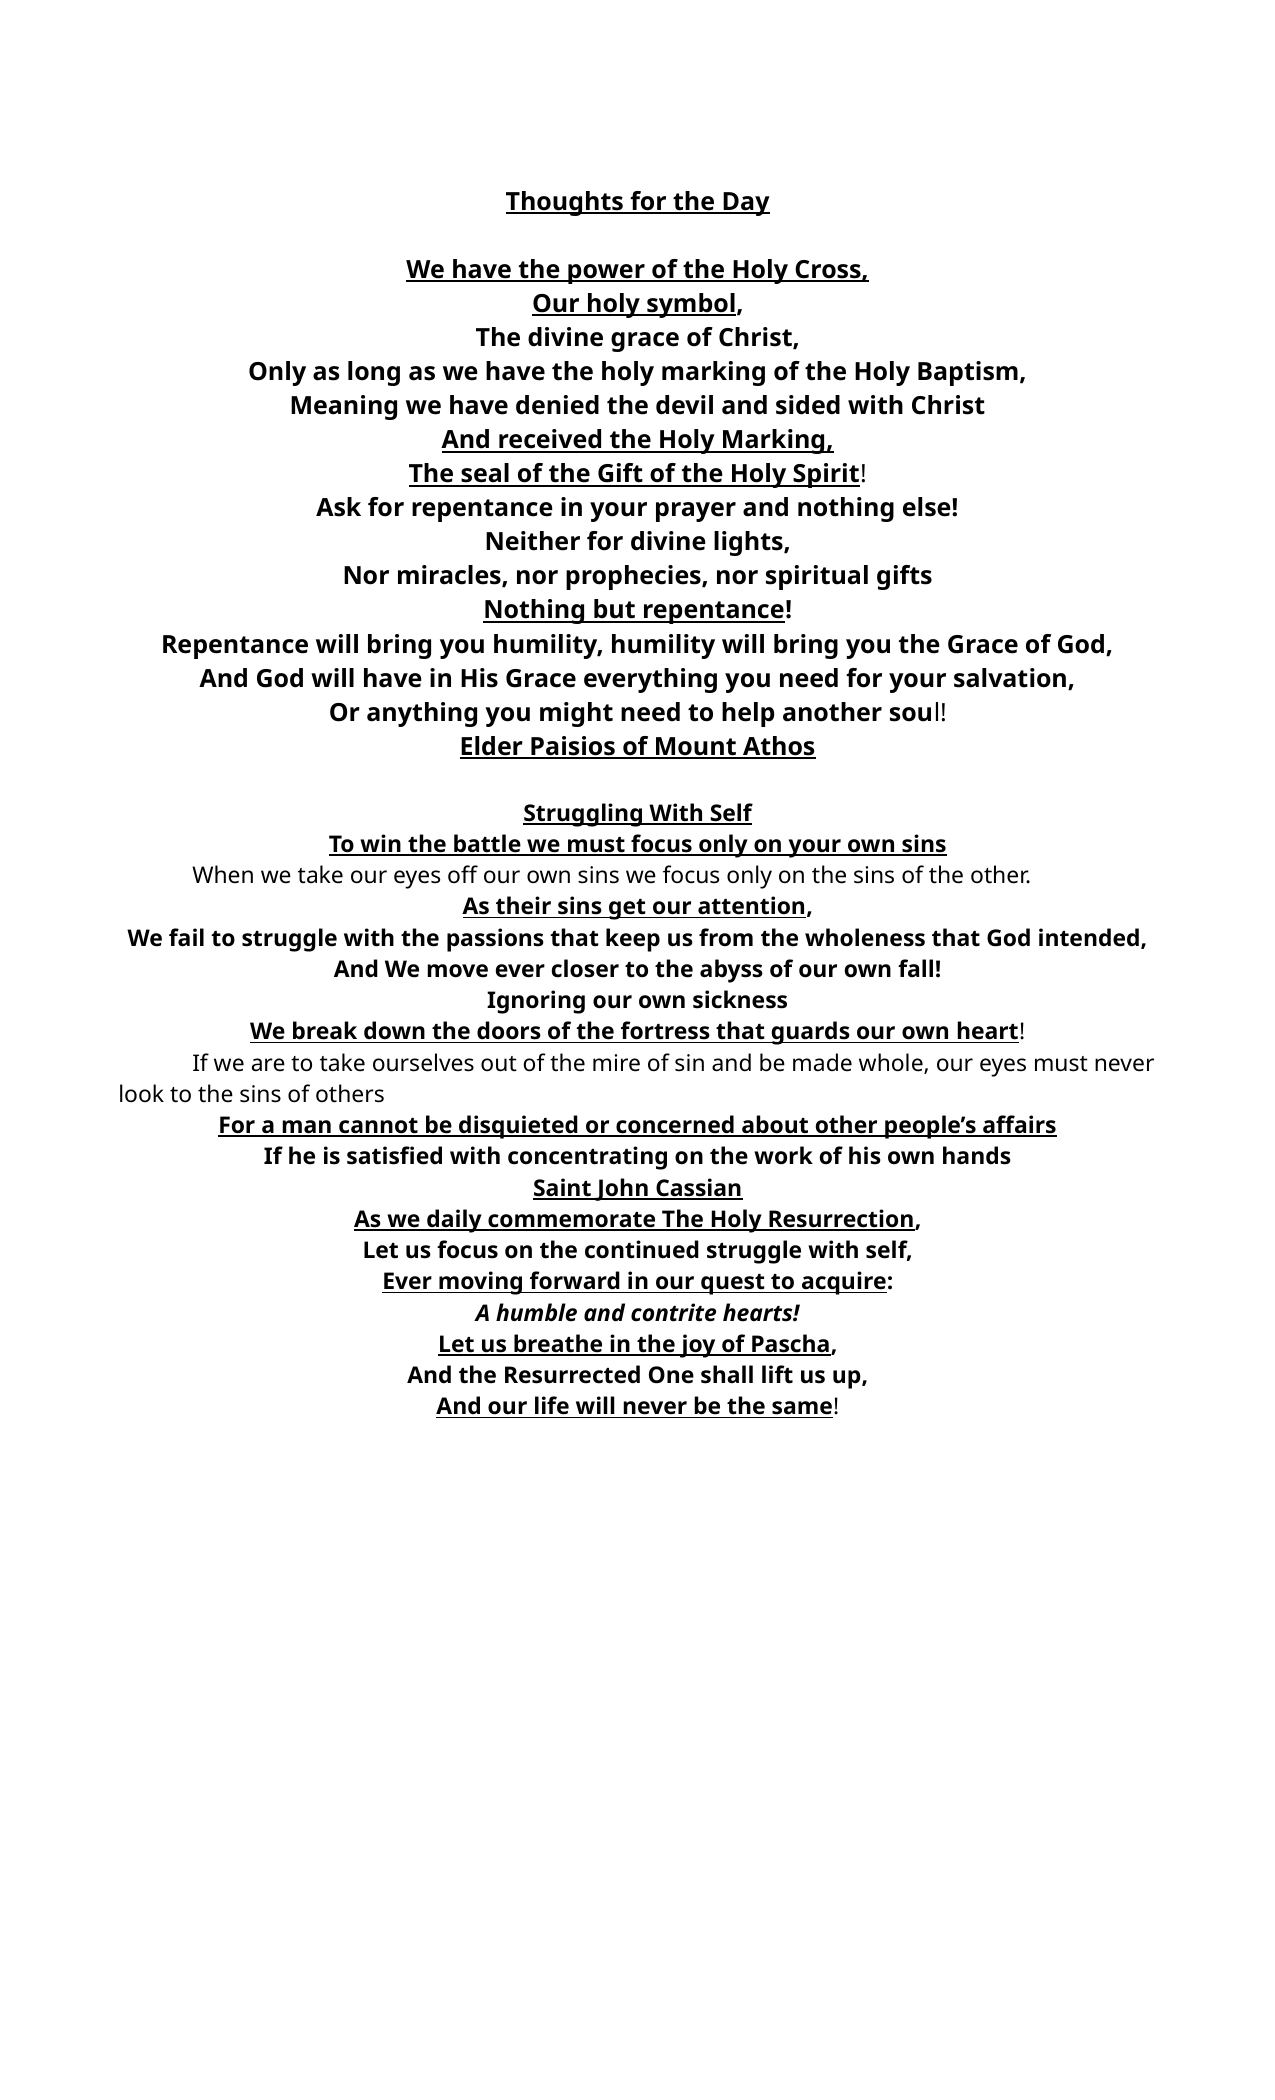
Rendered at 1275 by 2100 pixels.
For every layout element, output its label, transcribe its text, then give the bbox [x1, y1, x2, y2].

text If we are to take ourselves out of the mire of sin and be made whole, our eyes must never look to the sins of others [118, 1047, 1157, 1109]
text When we take our eyes off our own sins we focus only on the sins of the other. [118, 859, 1157, 890]
text Let us focus on the continued struggle with self, [118, 1234, 1157, 1265]
text Ignoring our own sickness [118, 984, 1157, 1015]
text As we daily commemorate The Holy Resurrection, [118, 1203, 1157, 1234]
text As their sins get our attention, [118, 890, 1157, 922]
text Only as long as we have the holy marking of the Holy Baptism, [118, 354, 1157, 388]
text Thoughts for the Day [118, 183, 1157, 217]
text Neither for divine lights, [118, 524, 1157, 558]
text Ever moving forward in our quest to acquire: [118, 1265, 1157, 1297]
text And our life will never be the same! [118, 1390, 1157, 1422]
text Let us breathe in the joy of Pascha, [118, 1328, 1157, 1359]
text A humble and contrite hearts! [118, 1297, 1157, 1328]
text Struggling With Self [118, 797, 1157, 828]
text We fail to struggle with the passions that keep us from the wholeness that God intended, [118, 922, 1157, 953]
text Elder Paisios of Mount Athos [118, 728, 1157, 762]
text Saint John Cassian [118, 1172, 1157, 1203]
text We have the power of the Holy Cross, [118, 252, 1157, 286]
text Our holy symbol, [118, 286, 1157, 320]
text The divine grace of Christ, [118, 320, 1157, 354]
text Ask for repentance in your prayer and nothing else! [118, 490, 1157, 524]
text Repentance will bring you humility, humility will bring you the Grace of God, [118, 626, 1157, 660]
text Or anything you might need to help another soul! [118, 694, 1157, 728]
text Nor miracles, nor prophecies, nor spiritual gifts [118, 558, 1157, 592]
text We break down the doors of the fortress that guards our own heart! [118, 1015, 1157, 1047]
text The seal of the Gift of the Holy Spirit! [118, 456, 1157, 490]
text To win the battle we must focus only on your own sins [118, 828, 1157, 859]
text Meaning we have denied the devil and sided with Christ [118, 388, 1157, 422]
text And the Resurrected One shall lift us up, [118, 1359, 1157, 1390]
text If he is satisfied with concentrating on the work of his own hands [118, 1140, 1157, 1172]
text And We move ever closer to the abyss of our own fall! [118, 953, 1157, 984]
text Nothing but repentance! [118, 592, 1157, 626]
text For a man cannot be disquieted or concerned about other people’s affairs [118, 1109, 1157, 1140]
text And received the Holy Marking, [118, 422, 1157, 456]
text And God will have in His Grace everything you need for your salvation, [118, 660, 1157, 694]
